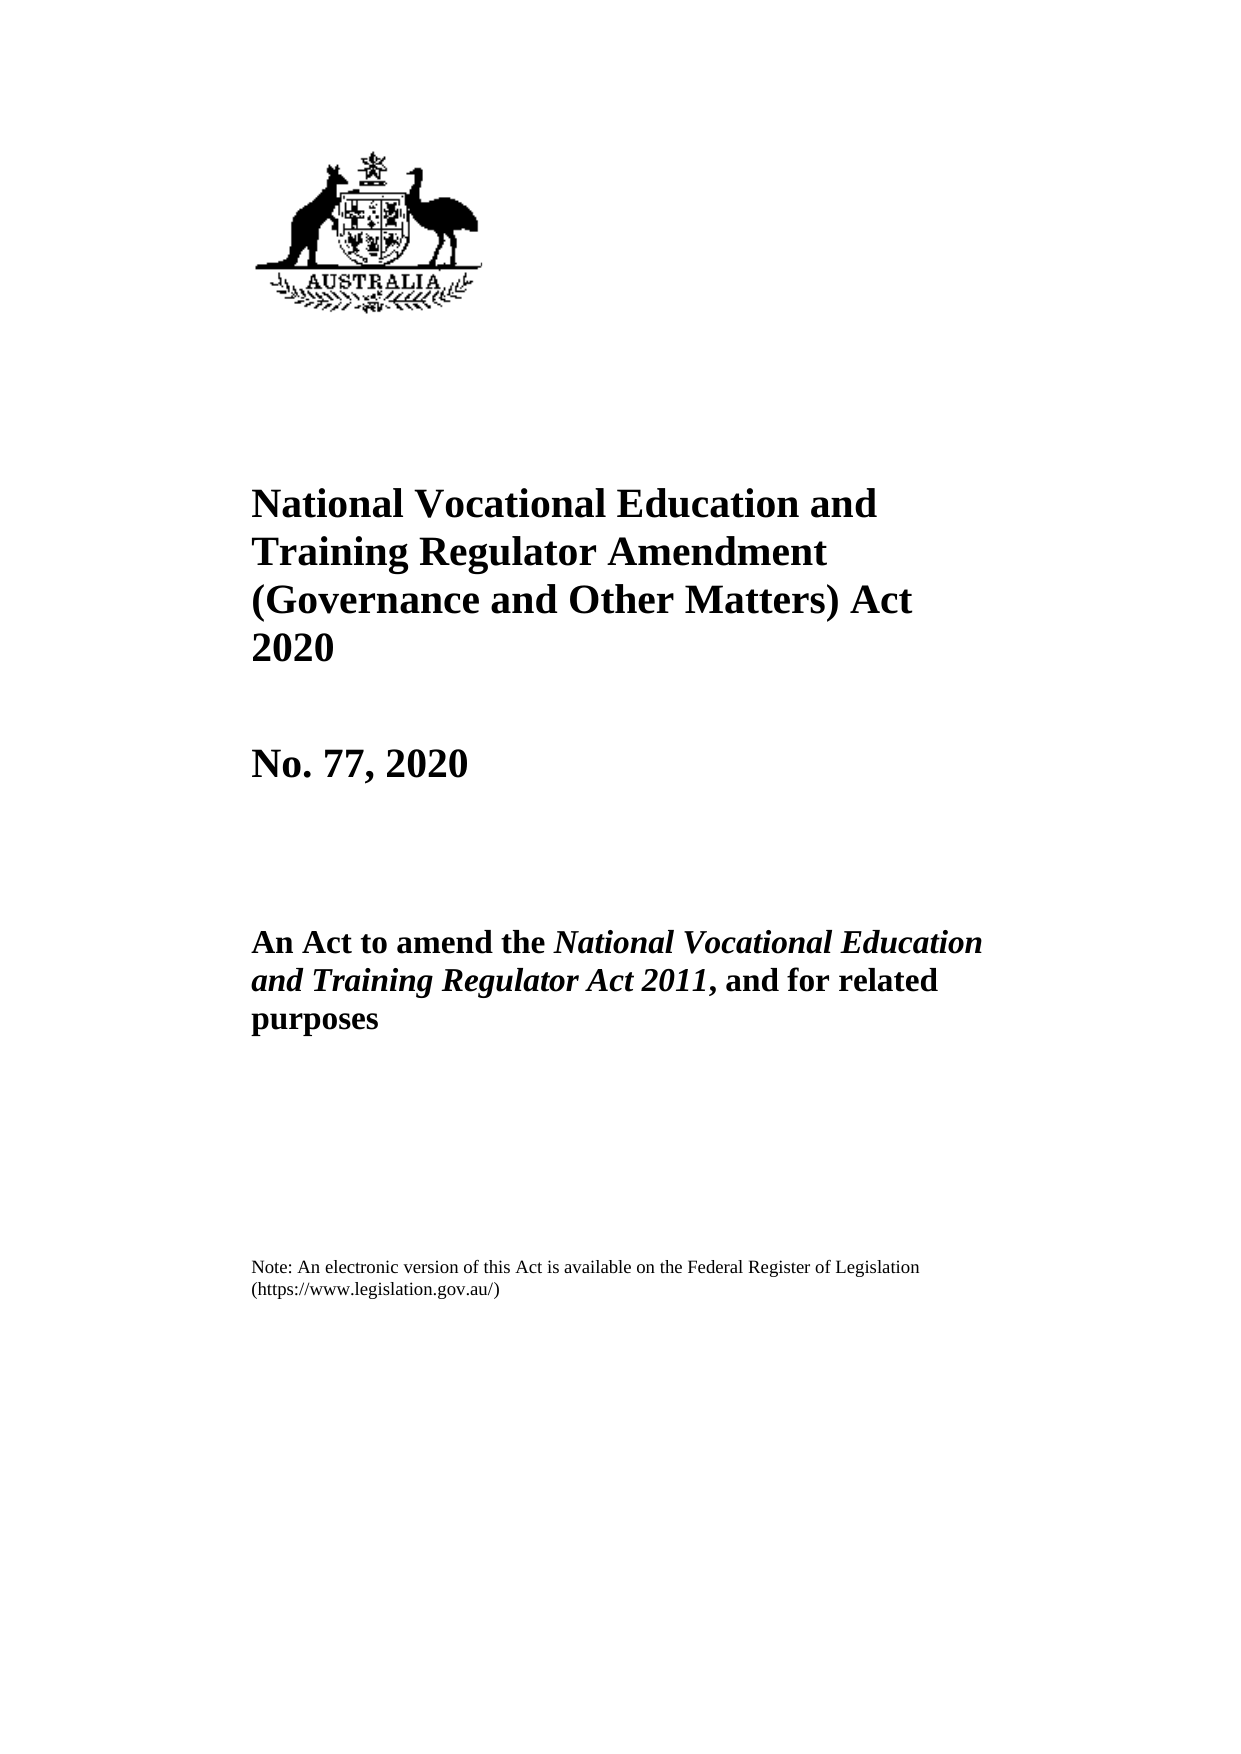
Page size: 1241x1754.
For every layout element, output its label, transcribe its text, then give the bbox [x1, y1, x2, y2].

text No. 77, 2020 [251, 739, 989, 787]
text An Act to amend the National Vocational Education and Training Regulator Act 2011, and for related purposes [251, 922, 989, 1037]
text National Vocational Education and Training Regulator Amendment (Governance and Other Matters) Act 2020 [251, 478, 989, 670]
